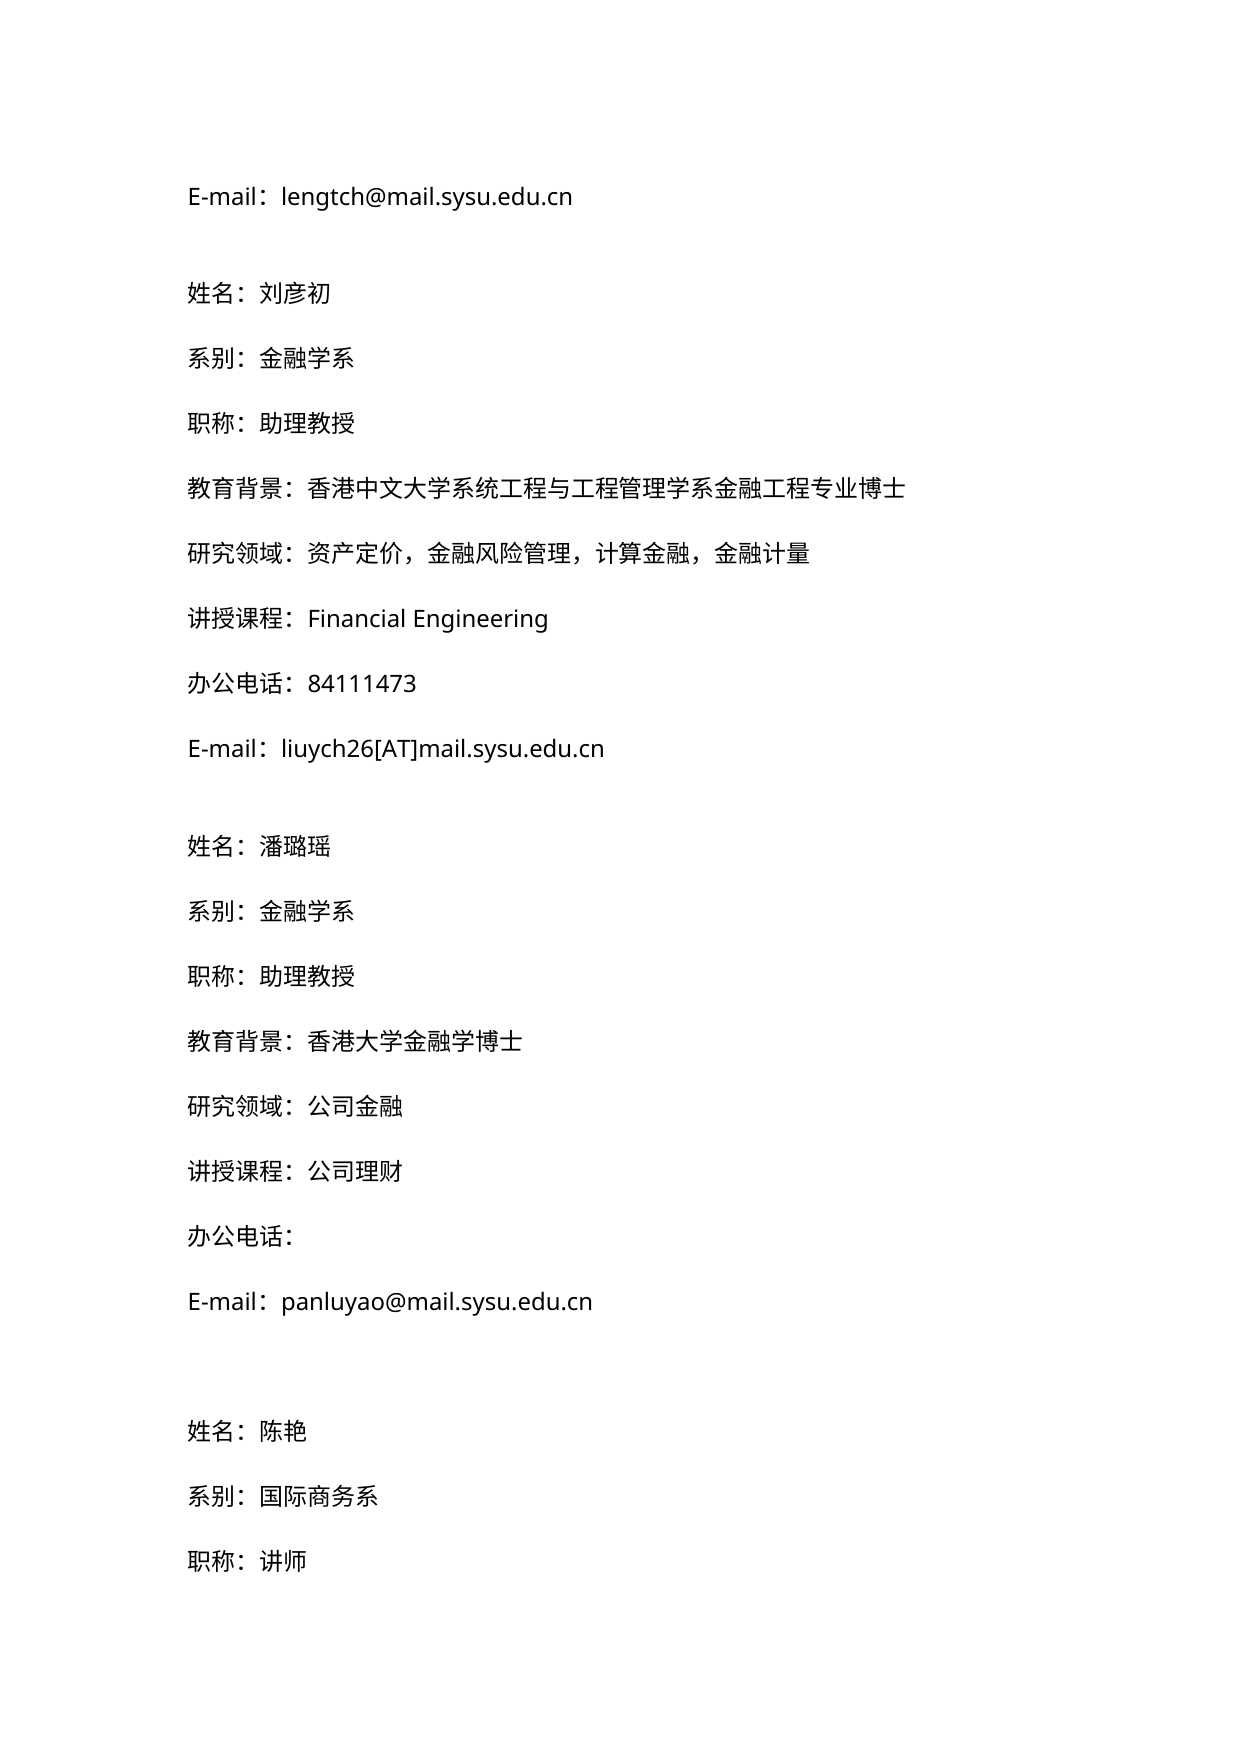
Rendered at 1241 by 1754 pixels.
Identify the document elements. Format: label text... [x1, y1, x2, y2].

text 系别：金融学系 [187, 324, 1053, 389]
text 研究领域：公司金融 [187, 1072, 1053, 1137]
text E-mail：lengtch@mail.sysu.edu.cn [187, 162, 1053, 227]
text 系别：金融学系 [187, 877, 1053, 942]
text 职称：讲师 [187, 1527, 1053, 1592]
text 办公电话：84111473 [187, 649, 1053, 714]
text E-mail：liuych26[AT]mail.sysu.edu.cn [187, 714, 1053, 779]
text 姓名：潘璐瑶 [187, 812, 1053, 877]
text 姓名：刘彦初 [187, 259, 1053, 324]
text 系别：国际商务系 [187, 1462, 1053, 1527]
text E-mail：panluyao@mail.sysu.edu.cn [187, 1267, 1053, 1332]
text 职称：助理教授 [187, 942, 1053, 1007]
text 办公电话： [187, 1202, 1053, 1267]
text 教育背景：香港大学金融学博士 [187, 1007, 1053, 1072]
text 讲授课程：公司理财 [187, 1137, 1053, 1202]
text 姓名：陈艳 [187, 1397, 1053, 1462]
text 职称：助理教授 [187, 389, 1053, 454]
text 讲授课程：Financial Engineering [187, 584, 1053, 649]
text 研究领域：资产定价，金融风险管理，计算金融，金融计量 [187, 519, 1053, 584]
text 教育背景：香港中文大学系统工程与工程管理学系金融工程专业博士 [187, 454, 1053, 519]
